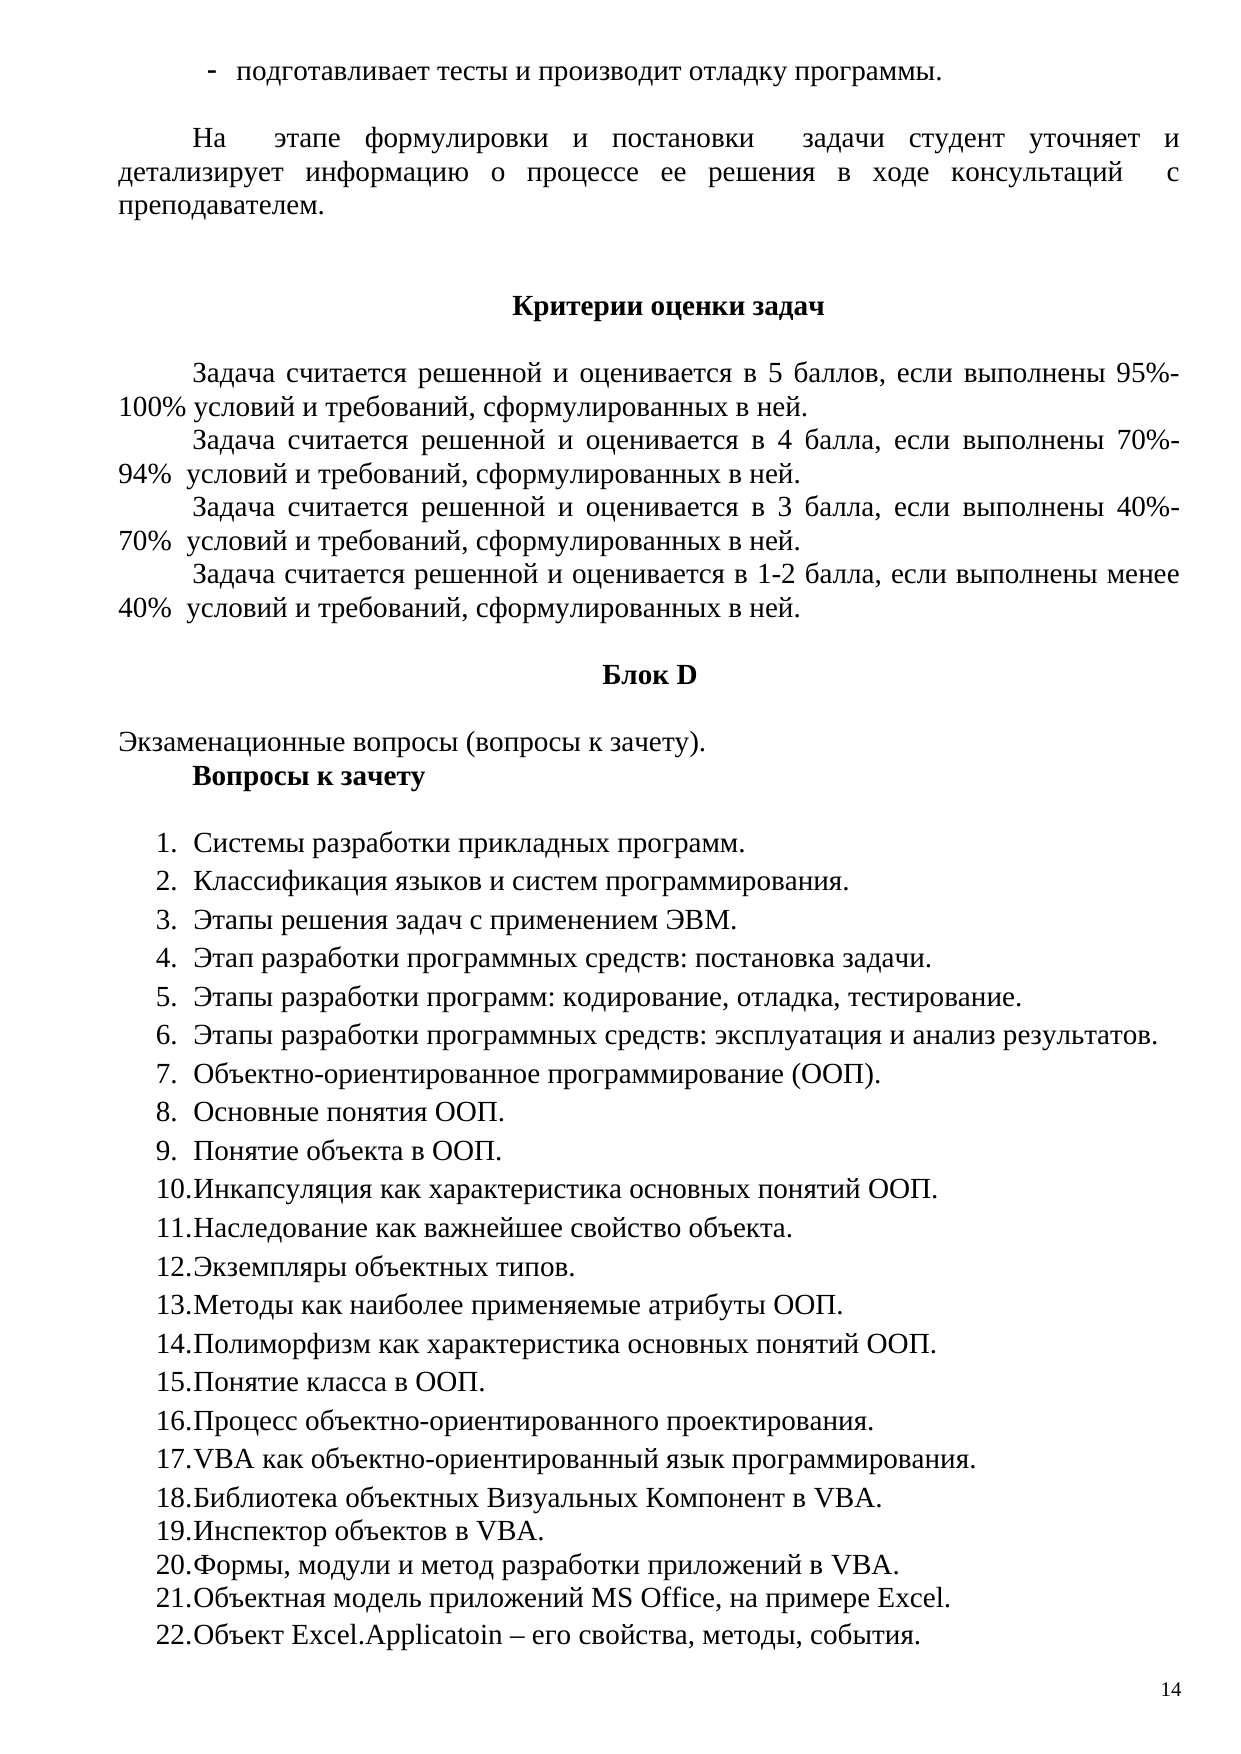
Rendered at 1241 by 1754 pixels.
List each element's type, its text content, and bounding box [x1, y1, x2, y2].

text Задача считается решенной и оценивается в 5 баллов, если выполнены 95%-100% условий и требований, сформулированных в ней. [118, 355, 1181, 422]
list Этапы решения задач с применением ЭВМ. [156, 902, 1181, 935]
text Задача считается решенной и оценивается в 3 балла, если выполнены 40%-70% условий и требований, сформулированных в ней. [118, 489, 1181, 556]
list Наследование как важнейшее свойство объекта. [156, 1210, 1181, 1244]
text Экзаменационные вопросы (вопросы к зачету). [118, 724, 1181, 758]
list Экземпляры объектных типов. [156, 1249, 1181, 1282]
text На этапе формулировки и постановки задачи студент уточняет и детализирует информацию о процессе ее решения в ходе консультаций с преподавателем. [118, 120, 1181, 221]
list подготавливает тесты и производит отладку программы. [118, 53, 1181, 87]
list Библиотека объектных Визуальных Компонент в VBA. [156, 1480, 1181, 1513]
list Методы как наиболее применяемые атрибуты ООП. [156, 1287, 1181, 1321]
list Критерии оценки задач [156, 288, 1181, 322]
text Блок D [118, 657, 1181, 691]
list Системы разработки прикладных программ. [156, 825, 1181, 858]
list Объект Excel.Applicatoin – его свойства, методы, события. [156, 1617, 1181, 1650]
list Объектно-ориентированное программирование (ООП). [156, 1056, 1181, 1089]
list Инспектор объектов в VBA. [156, 1513, 1181, 1547]
text Задача считается решенной и оценивается в 4 балла, если выполнены 70%-94% условий и требований, сформулированных в ней. [118, 422, 1181, 489]
list Понятие класса в ООП. [156, 1364, 1181, 1398]
list Этапы разработки программных средств: эксплуатация и анализ результатов. [156, 1017, 1181, 1051]
list Этапы разработки программ: кодирование, отладка, тестирование. [156, 979, 1181, 1012]
list Основные понятия ООП. [156, 1094, 1181, 1128]
list Понятие объекта в ООП. [156, 1133, 1181, 1167]
list Инкапсуляция как характеристика основных понятий ООП. [156, 1172, 1181, 1205]
text Вопросы к зачету [118, 758, 1181, 791]
list Формы, модули и метод разработки приложений в VBA. [156, 1547, 1181, 1581]
list VBA как объектно-ориентированный язык программирования. [156, 1441, 1181, 1475]
text Задача считается решенной и оценивается в 1-2 балла, если выполнены менее 40% условий и требований, сформулированных в ней. [118, 556, 1181, 623]
list Этап разработки программных средств: постановка задачи. [156, 940, 1181, 974]
list Процесс объектно-ориентированного проектирования. [156, 1403, 1181, 1436]
list Полиморфизм как характеристика основных понятий ООП. [156, 1326, 1181, 1359]
list Объектная модель приложений MS Office, на примере Excel. [156, 1581, 1181, 1614]
list Классификация языков и систем программирования. [156, 863, 1181, 897]
